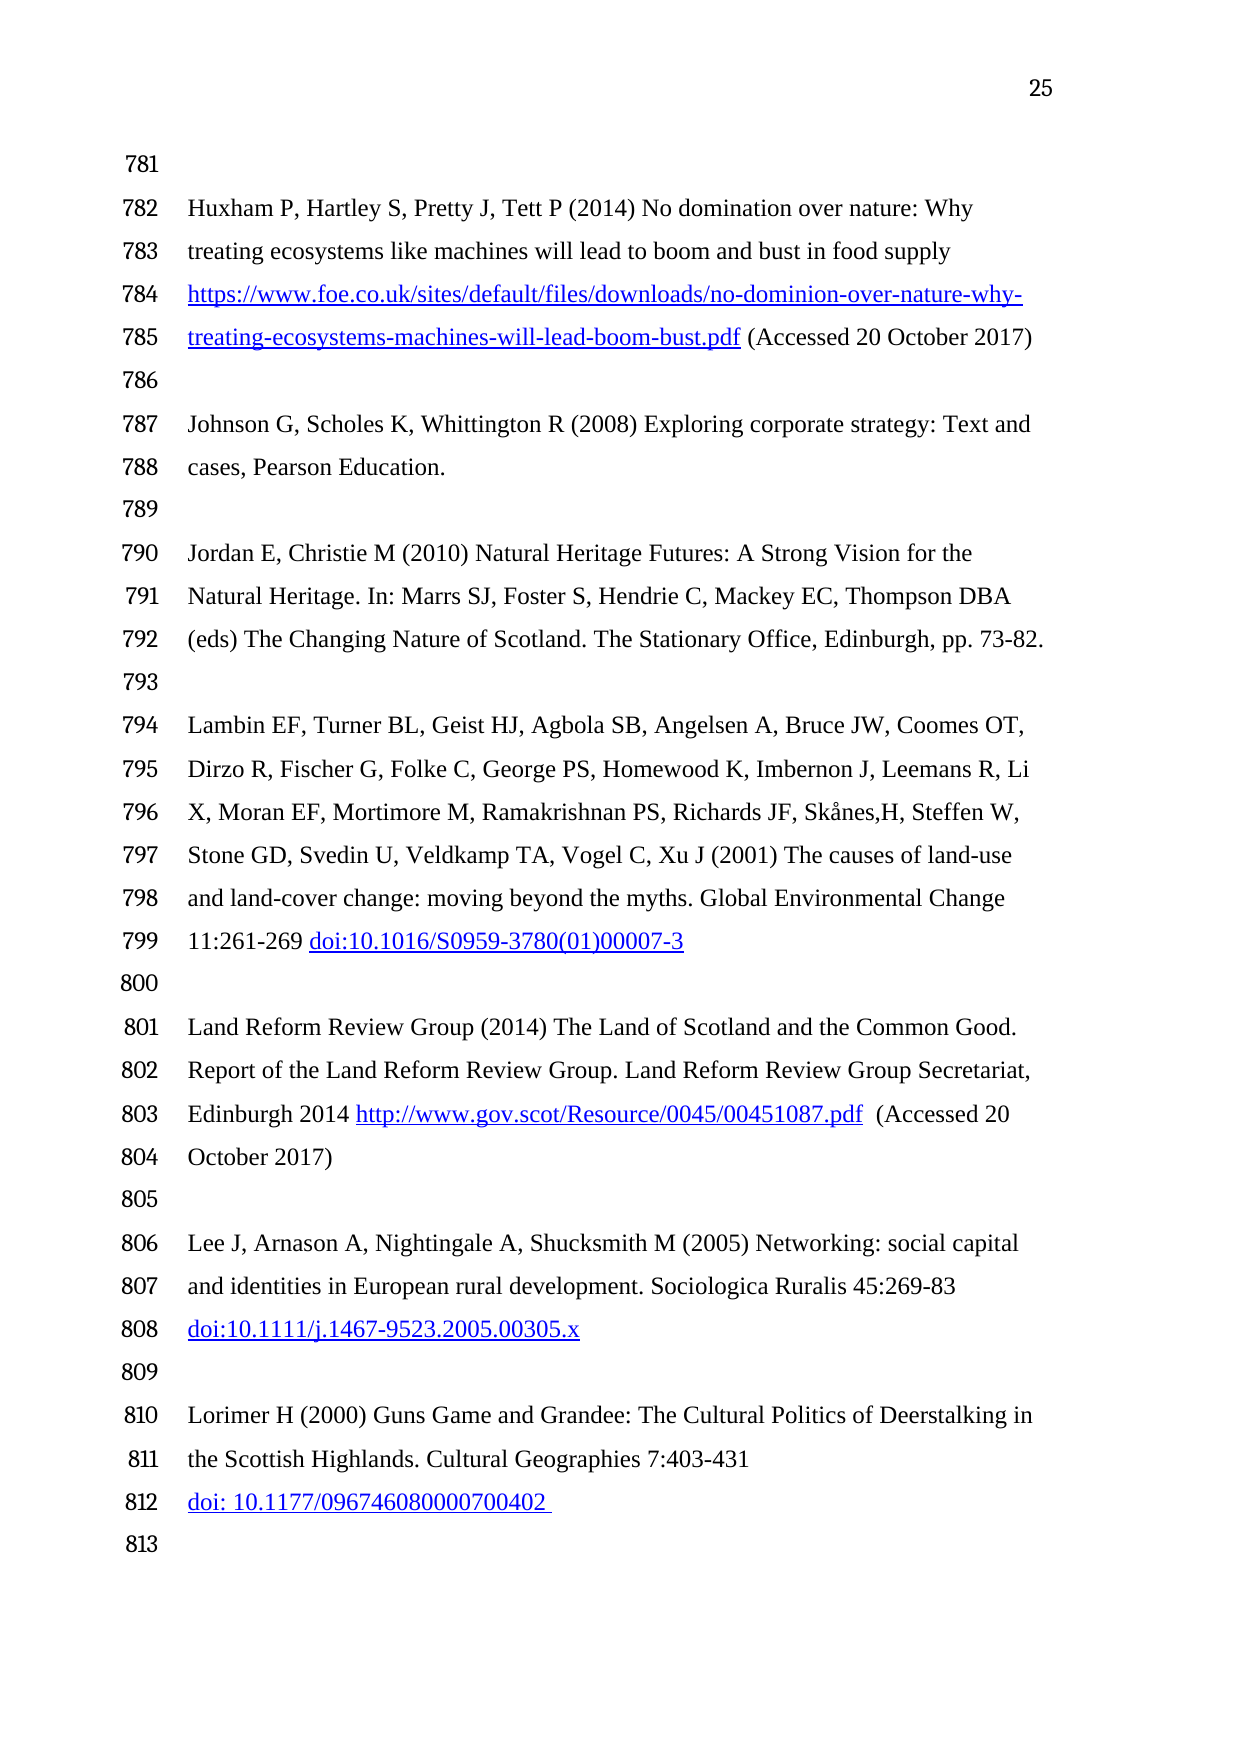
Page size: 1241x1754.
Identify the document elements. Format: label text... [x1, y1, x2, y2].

text Johnson G, Scholes K, Whittington R (2008) Exploring corporate strategy: Text and cases, Pearson Education. [187, 409, 1053, 481]
text Jordan E, Christie M (2010) Natural Heritage Futures: A Strong Vision for the Natural Heritage. In: Marrs SJ, Foster S, Hendrie C, Mackey EC, Thompson DBA (eds) The Changing Nature of Scotland. The Stationary Office, Edinburgh, pp. 73-82. [187, 538, 1053, 653]
text Lorimer H (2000) Guns Game and Grandee: The Cultural Politics of Deerstalking in the Scottish Highlands. Cultural Geographies 7:403-431 doi: 10.1177/096746080000700402 [187, 1401, 1053, 1516]
text Lee J, Arnason A, Nightingale A, Shucksmith M (2005) Networking: social capital and identities in European rural development. Sociologica Ruralis 45:269-83 doi:10.1111/j.1467-9523.2005.00305.x [187, 1228, 1053, 1343]
text Lambin EF, Turner BL, Geist HJ, Agbola SB, Angelsen A, Bruce JW, Coomes OT, Dirzo R, Fischer G, Folke C, George PS, Homewood K, Imbernon J, Leemans R, Li X, Moran EF, Mortimore M, Ramakrishnan PS, Richards JF, Skånes,H, Steffen W, Stone GD, Svedin U, Veldkamp TA, Vogel C, Xu J (2001) The causes of land-use and land-cover change: moving beyond the myths. Global Environmental Change 11:261-269 doi:10.1016/S0959-3780(01)00007-3 [187, 711, 1053, 955]
text Land Reform Review Group (2014) The Land of Scotland and the Common Good. Report of the Land Reform Review Group. Land Reform Review Group Secretariat, Edinburgh 2014 http://www.gov.scot/Resource/0045/00451087.pdf (Accessed 20 October 2017) [187, 1012, 1053, 1171]
text Huxham P, Hartley S, Pretty J, Tett P (2014) No domination over nature: Why treating ecosystems like machines will lead to boom and bust in food supply https://www.foe.co.uk/sites/default/files/downloads/no-dominion-over-nature-why-treating-ecosystems-machines-will-lead-boom-bust.pdf (Accessed 20 October 2017) [187, 193, 1053, 351]
